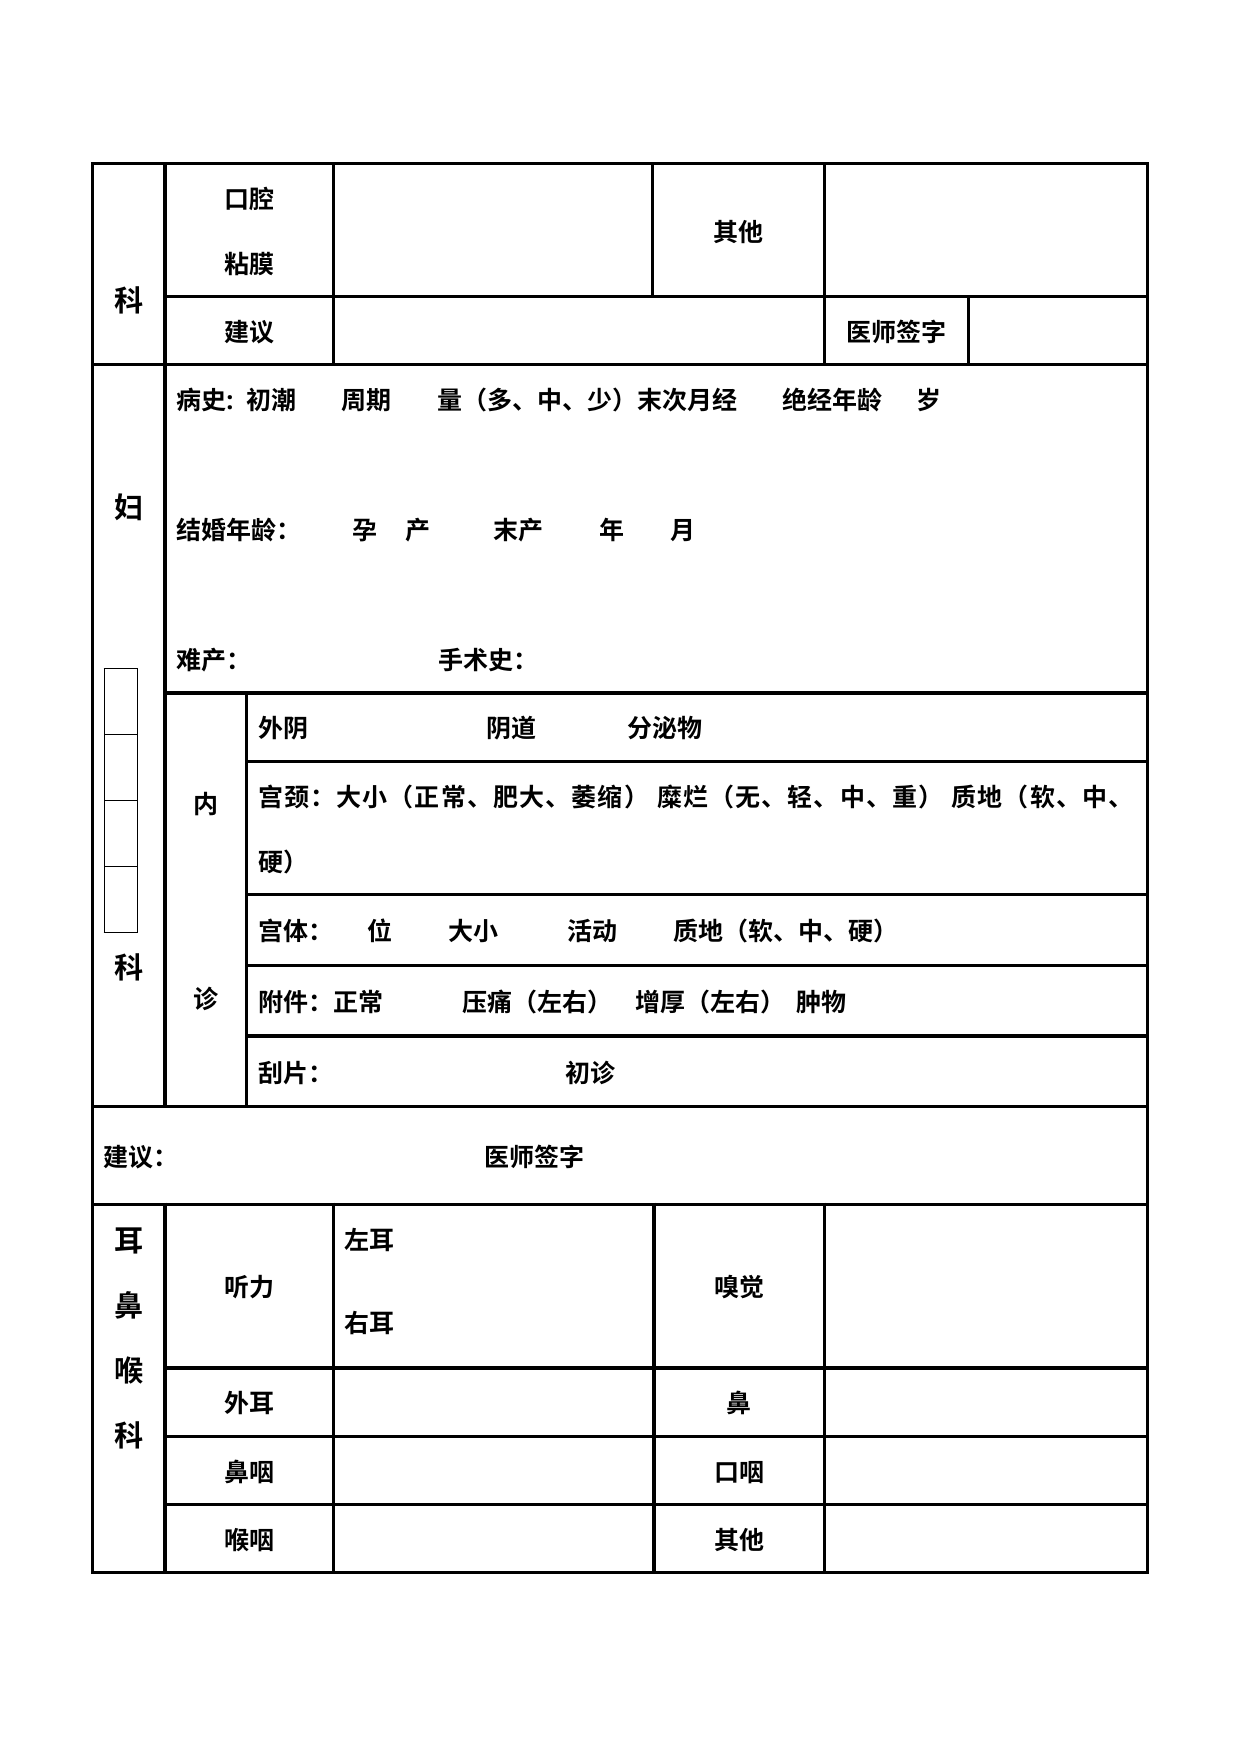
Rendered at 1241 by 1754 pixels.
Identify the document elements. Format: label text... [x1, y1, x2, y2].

table_cell 建议： 医师签字 [94, 1108, 1146, 1203]
table_cell 左耳 右耳 [335, 1206, 652, 1366]
table_cell 口腔 粘膜 [167, 165, 332, 295]
table_cell 其他 [654, 165, 823, 295]
table_cell 鼻咽 [167, 1438, 332, 1503]
table_cell 刮片： 初诊 [248, 1038, 1146, 1105]
table_cell 外阴 [248, 695, 354, 759]
table_cell 外耳 [167, 1370, 332, 1434]
table_cell [335, 1506, 652, 1571]
table_cell 医师签字 [826, 298, 967, 363]
table_cell 耳鼻喉科 [94, 1206, 163, 1571]
table_cell 口咽 [656, 1438, 823, 1503]
table_cell 妇 科 [94, 366, 163, 1105]
table_cell 建议 [167, 298, 332, 363]
table_cell [335, 1438, 652, 1503]
table_cell 其他 [656, 1506, 823, 1571]
table_cell 附件：正常 压痛（左右） 增厚（左右） 肿物 [248, 967, 1146, 1034]
table_cell 嗅觉 [656, 1206, 823, 1366]
table_cell 宫体： 位 大小 活动 质地（软、中、硬） [248, 896, 1146, 963]
table_cell 阴道 分泌物 [355, 695, 1146, 759]
table_cell [826, 1370, 1146, 1434]
table_cell [826, 1206, 1146, 1366]
table_cell 内 诊 [167, 695, 245, 1105]
table_cell [335, 298, 823, 363]
table_cell [335, 165, 651, 295]
table_cell [826, 1506, 1146, 1571]
table_cell [826, 1438, 1146, 1503]
table_cell [970, 298, 1146, 363]
table_cell [826, 165, 1146, 295]
table_cell 听力 [167, 1206, 332, 1366]
table_cell 宫颈：大小（正常、肥大、萎缩） 糜烂（无、轻、中、重） 质地（软、中、硬） [248, 763, 1146, 893]
table_cell 鼻 [656, 1370, 823, 1434]
table_cell 喉咽 [167, 1506, 332, 1571]
table_cell 病史: 初潮 周期 量（多、中、少）末次月经 绝经年龄 岁 结婚年龄： 孕 产 末产 年 月 难产： 手术史： [167, 366, 1146, 691]
table_cell [335, 1370, 652, 1434]
